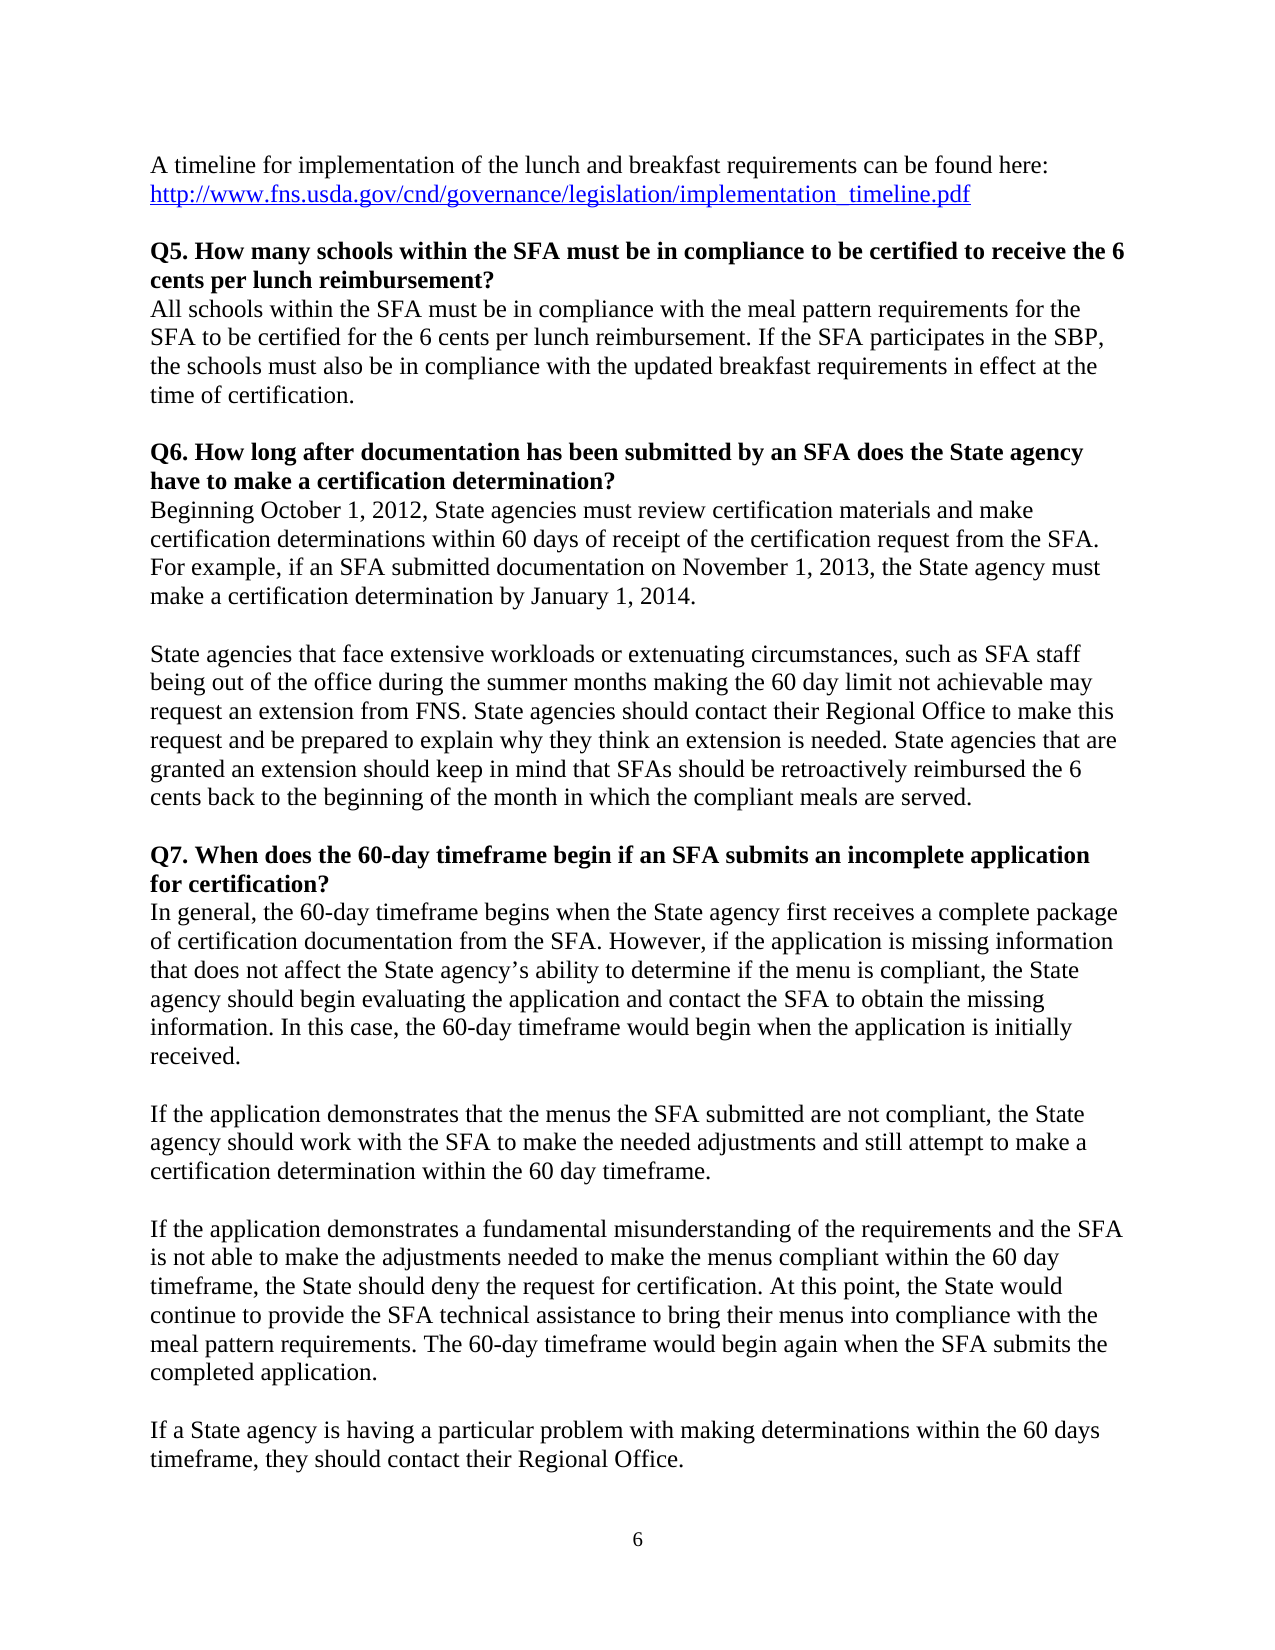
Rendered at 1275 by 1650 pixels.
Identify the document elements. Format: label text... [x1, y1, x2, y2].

text If the application demonstrates a fundamental misunderstanding of the requirements and the SFA is not able to make the adjustments needed to make the menus compliant within the 60 day timeframe, the State should deny the request for certification. At this point, the State would continue to provide the SFA technical assistance to bring their menus into compliance with the meal pattern requirements. The 60-day timeframe would begin again when the SFA submits the completed application. [150, 1214, 1125, 1386]
text State agencies that face extensive workloads or extenuating circumstances, such as SFA staff being out of the office during the summer months making the 60 day limit not achievable may request an extension from FNS. State agencies should contact their Regional Office to make this request and be prepared to explain why they think an extension is needed. State agencies that are granted an extension should keep in mind that SFAs should be retroactively reimbursed the 6 cents back to the beginning of the month in which the compliant meals are served. [150, 639, 1125, 811]
text Beginning October 1, 2012, State agencies must review certification materials and make certification determinations within 60 days of receipt of the certification request from the SFA. For example, if an SFA submitted documentation on November 1, 2013, the State agency must make a certification determination by January 1, 2014. [150, 495, 1125, 610]
text All schools within the SFA must be in compliance with the meal pattern requirements for the SFA to be certified for the 6 cents per lunch reimbursement. If the SFA participates in the SBP, the schools must also be in compliance with the updated breakfast requirements in effect at the time of certification. [150, 294, 1125, 409]
text A timeline for implementation of the lunch and breakfast requirements can be found here: http://www.fns.usda.gov/cnd/governance/legislation/implementation_timeline.pdf [150, 150, 1125, 207]
text If a State agency is having a particular problem with making determinations within the 60 days timeframe, they should contact their Regional Office. [150, 1415, 1125, 1472]
text If the application demonstrates that the menus the SFA submitted are not compliant, the State agency should work with the SFA to make the needed adjustments and still attempt to make a certification determination within the 60 day timeframe. [150, 1099, 1125, 1185]
text In general, the 60-day timeframe begins when the State agency first receives a complete package of certification documentation from the SFA. However, if the application is missing information that does not affect the State agency’s ability to determine if the menu is compliant, the State agency should begin evaluating the application and contact the SFA to obtain the missing information. In this case, the 60-day timeframe would begin when the application is initially received. [150, 897, 1125, 1070]
text Q7. When does the 60-day timeframe begin if an SFA submits an incomplete application for certification? [150, 840, 1125, 897]
text Q6. How long after documentation has been submitted by an SFA does the State agency have to make a certification determination? [150, 437, 1125, 495]
text Q5. How many schools within the SFA must be in compliance to be certified to receive the 6 cents per lunch reimbursement? [150, 236, 1125, 294]
